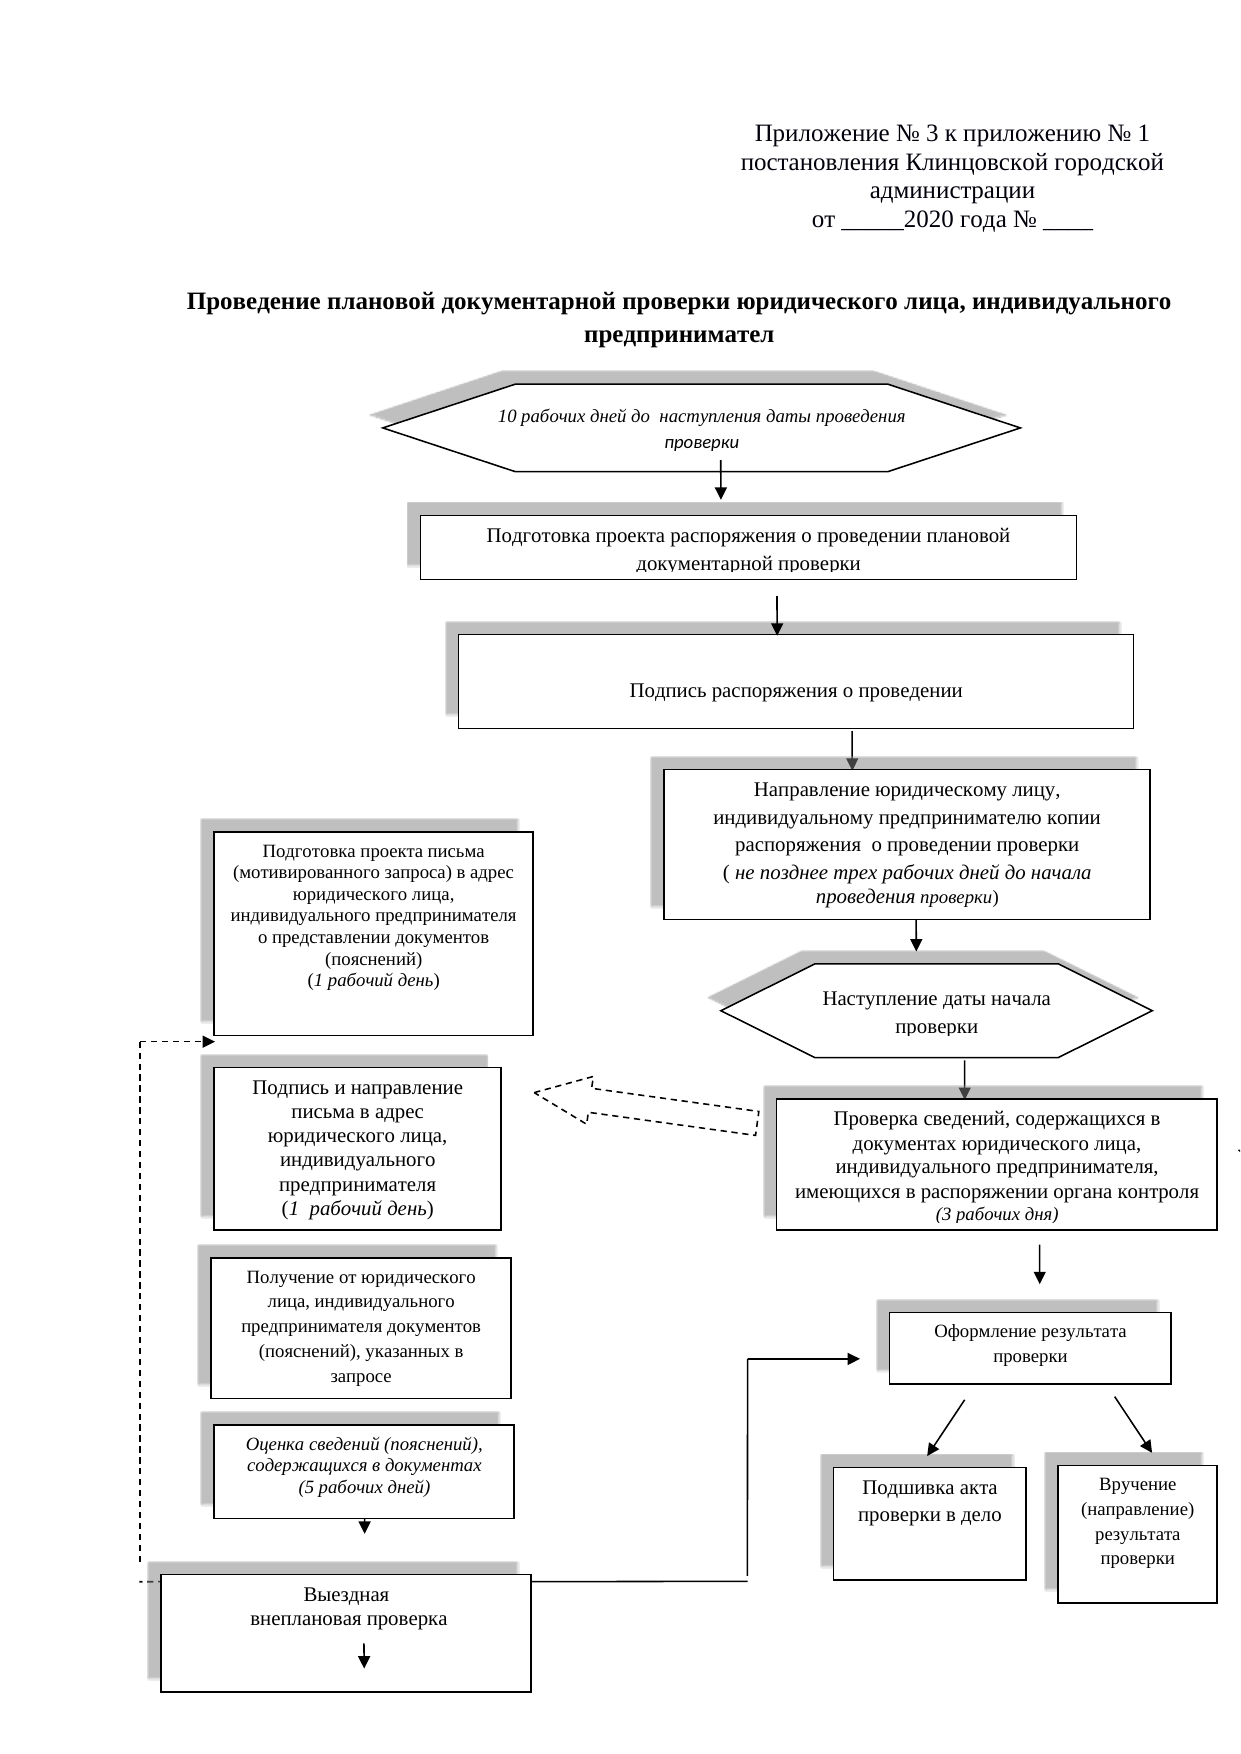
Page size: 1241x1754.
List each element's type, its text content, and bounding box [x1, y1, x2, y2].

text от _____2020 года № ____ [723, 204, 1181, 233]
text Приложение № 3 к приложению № 1 постановления Клинцовской городской администрации [723, 118, 1181, 204]
text Проведение плановой документарной проверки юридического лица, индивидуального предпринимател [177, 286, 1181, 348]
